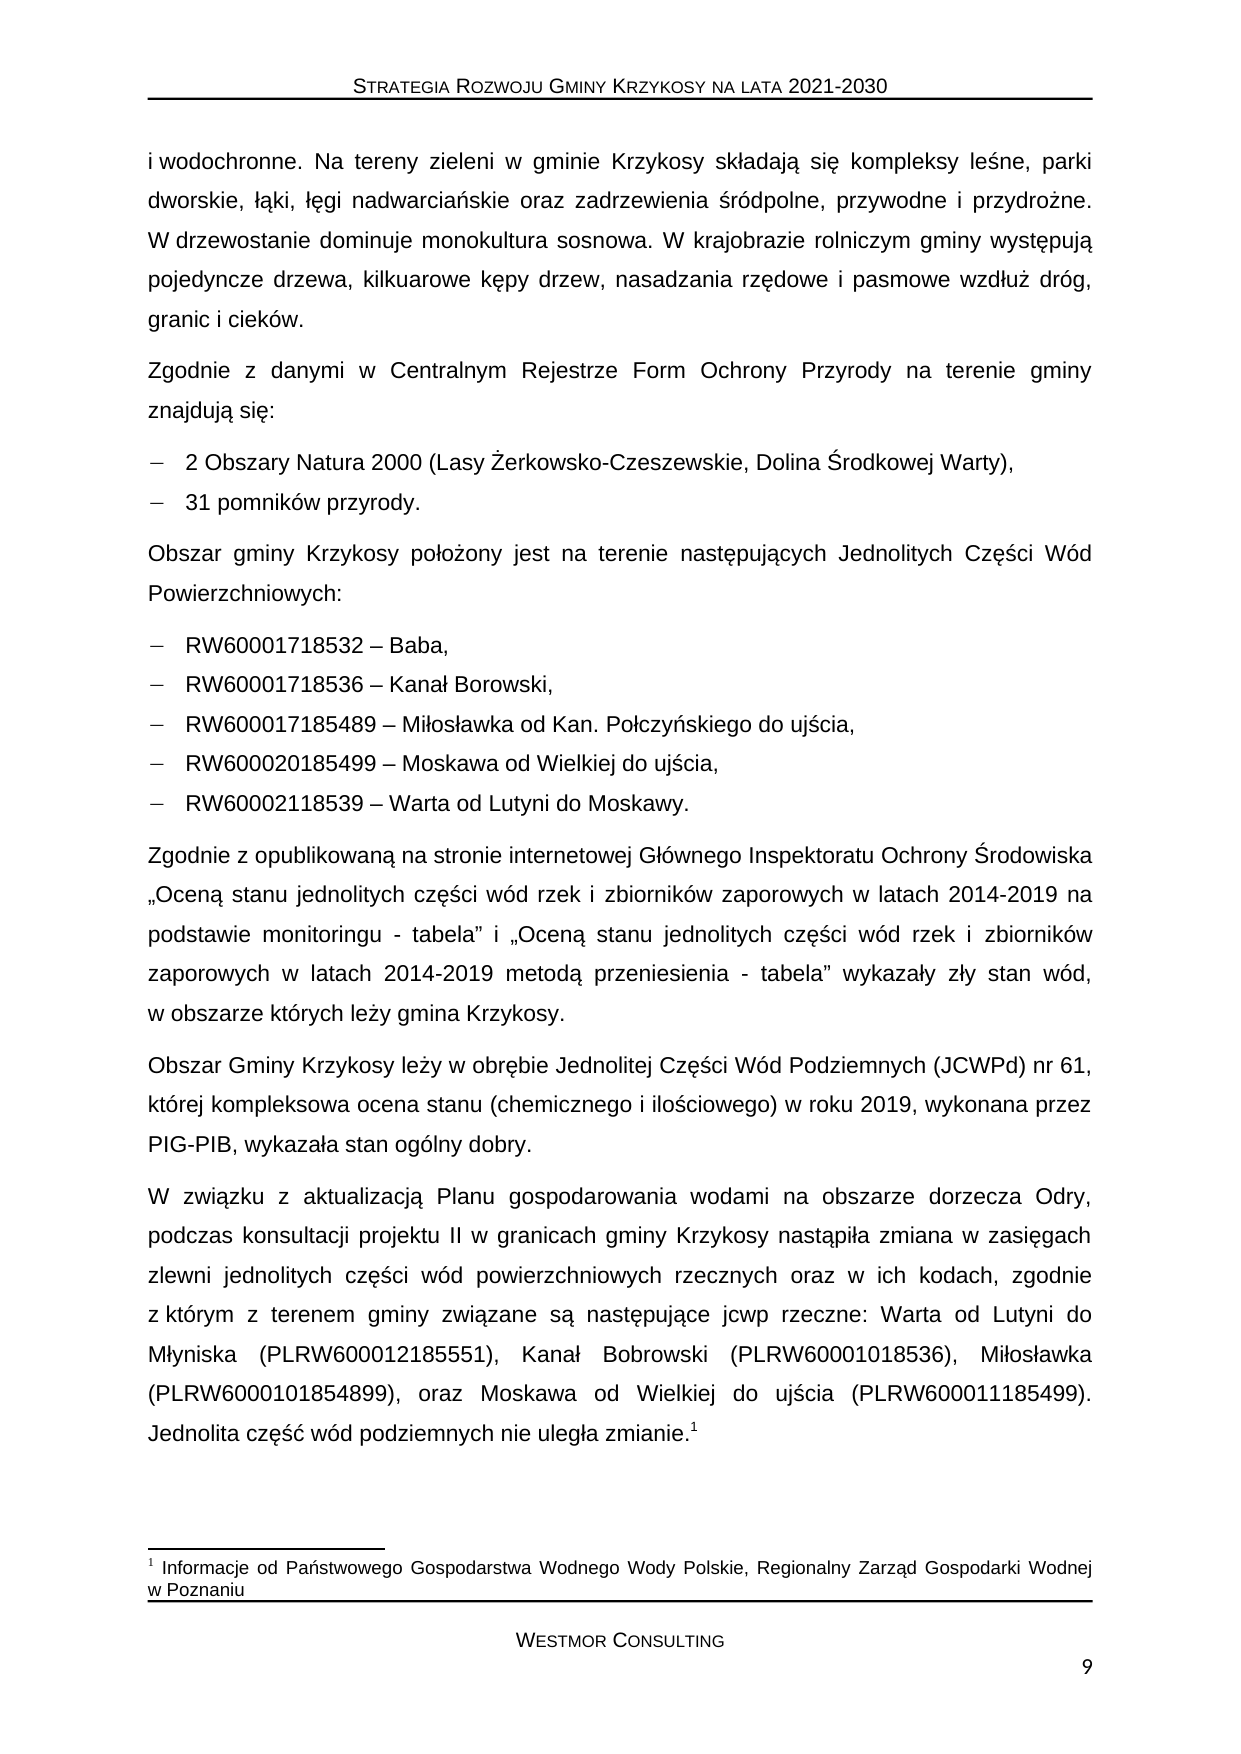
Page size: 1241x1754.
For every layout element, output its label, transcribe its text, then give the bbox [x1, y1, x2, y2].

list 31 pomników przyrody. [148, 488, 1093, 515]
text W związku z aktualizacją Planu gospodarowania wodami na obszarze dorzecza Odry, podczas konsultacji projektu II w granicach gminy Krzykosy nastąpiła zmiana w zasięgach zlewni jednolitych części wód powierzchniowych rzecznych oraz w ich kodach, zgodnie z którym z terenem gminy związane są następujące jcwp rzeczne: Warta od Lutyni do Młyniska (PLRW600012185551), Kanał Bobrowski (PLRW60001018536), Miłosławka (PLRW6000101854899), oraz Moskawa od Wielkiej do ujścia (PLRW600011185499). Jednolita część wód podziemnych nie uległa zmianie. [148, 1183, 1093, 1446]
list 2 Obszary Natura 2000 (Lasy Żerkowsko-Czeszewskie, Dolina Środkowej Warty), [148, 449, 1093, 475]
list RW60002118539 – Warta od Lutyni do Moskawy. [148, 790, 1093, 816]
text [148, 148, 1093, 332]
text Zgodnie z danymi w Centralnym Rejestrze Form Ochrony Przyrody na terenie gminy znajdują się: [148, 357, 1093, 423]
text Obszar Gminy Krzykosy leży w obrębie Jednolitej Części Wód Podziemnych (JCWPd) nr 61, której kompleksowa ocena stanu (chemicznego i ilościowego) w roku 2019, wykonana przez PIG-PIB, wykazała stan ogólny dobry. [148, 1052, 1093, 1157]
text Zgodnie z opublikowaną na stronie internetowej Głównego Inspektoratu Ochrony Środowiska „Oceną stanu jednolitych części wód rzek i zbiorników zaporowych w latach 2014-2019 na podstawie monitoringu - tabela” i „Oceną stanu jednolitych części wód rzek i zbiorników zaporowych w latach 2014-2019 metodą przeniesienia - tabela” wykazały zły stan wód, w obszarze których leży gmina Krzykosy. [148, 842, 1093, 1026]
list RW60001718532 – Baba, [148, 632, 1093, 658]
list RW60001718536 – Kanał Borowski, [148, 671, 1093, 698]
list RW600017185489 – Miłosławka od Kan. Połczyńskiego do ujścia, [148, 711, 1093, 737]
text Obszar gminy Krzykosy położony jest na terenie następujących Jednolitych Części Wód Powierzchniowych: [148, 540, 1093, 606]
list RW600020185499 – Moskawa od Wielkiej do ujścia, [148, 750, 1093, 777]
